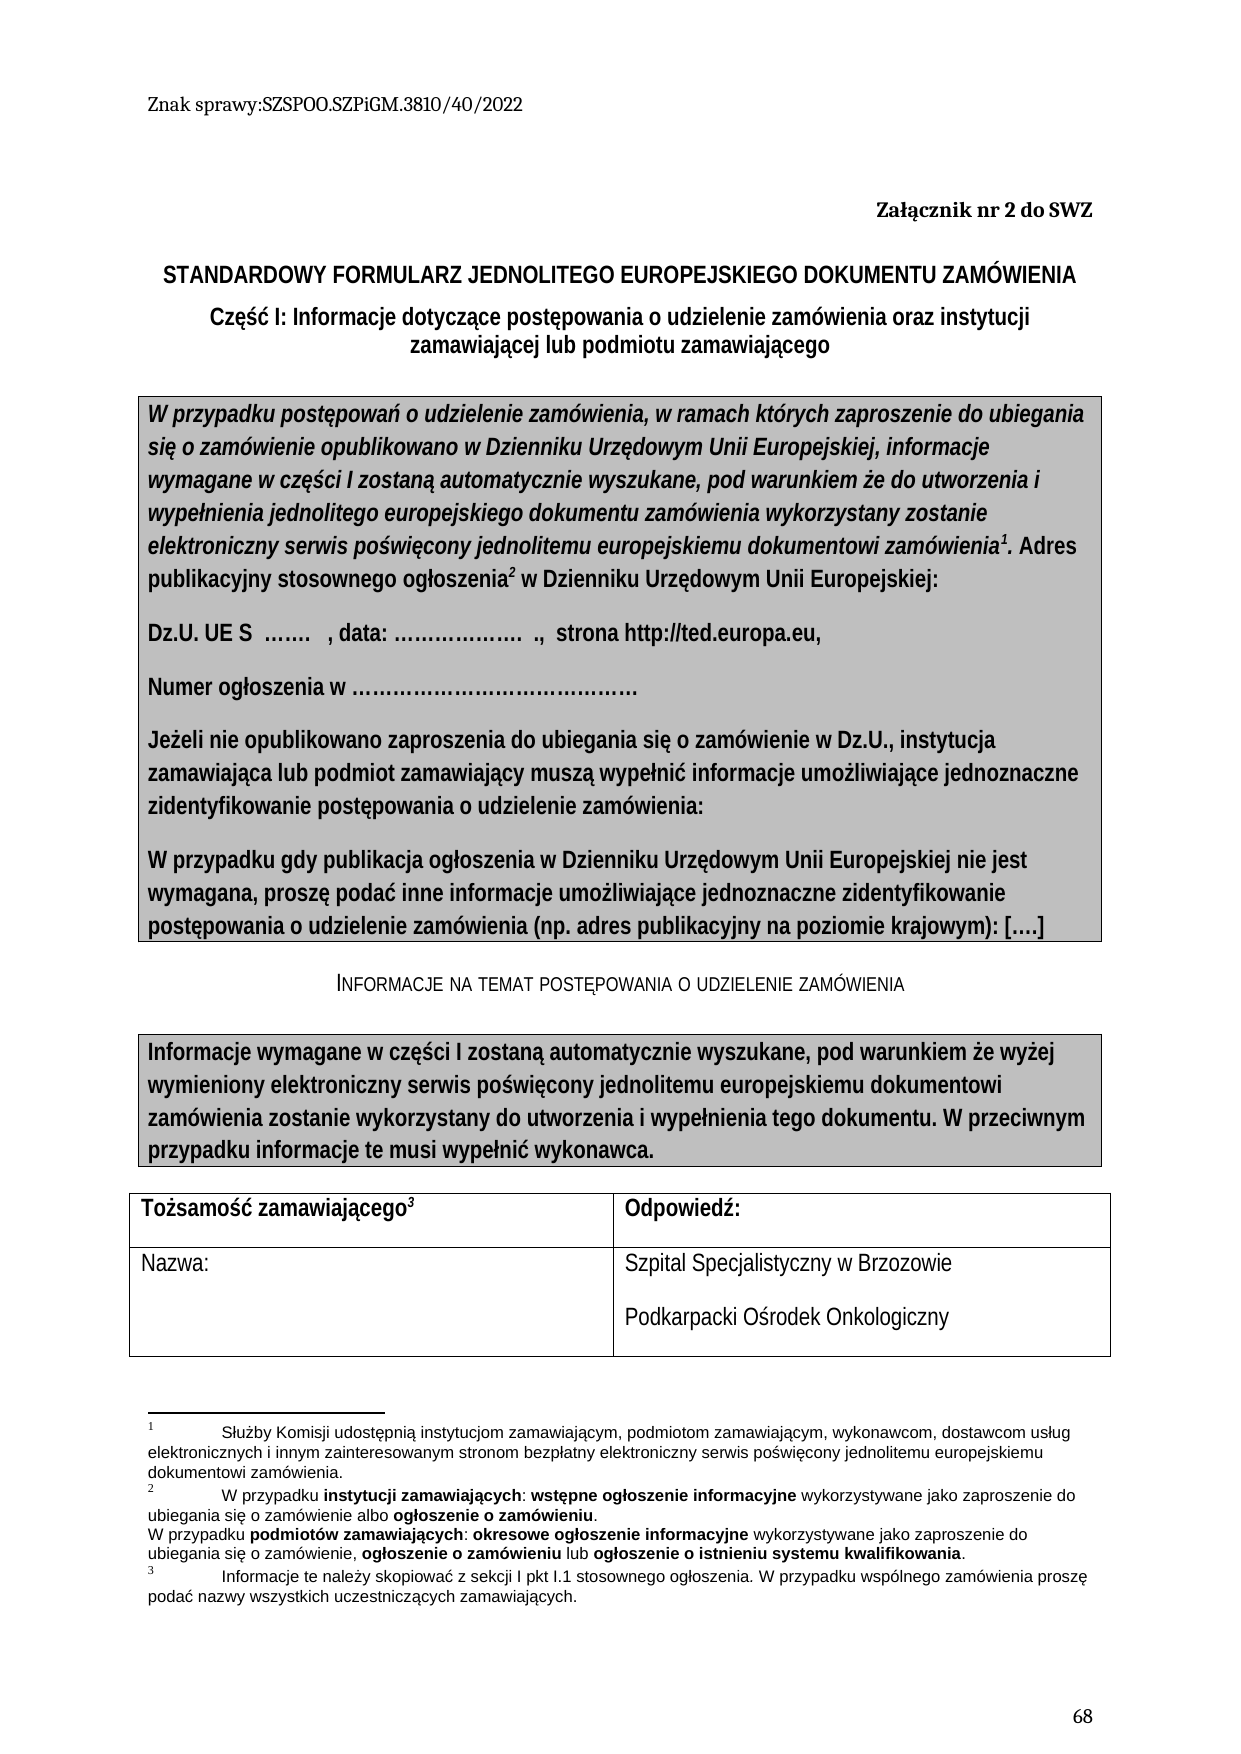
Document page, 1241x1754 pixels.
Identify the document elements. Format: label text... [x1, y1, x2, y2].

table_header Odpowiedź: [614, 1194, 1110, 1247]
text Jeżeli nie opublikowano zaproszenia do ubiegania się o zamówienie w Dz.U., instytucja zamawiająca lub podmiot zamawiający muszą wypełnić informacje umożliwiające jednoznaczne zidentyfikowanie postępowania o udzielenie zamówienia: [139, 722, 1101, 820]
table_header Tożsamość zamawiającego [130, 1194, 613, 1247]
text W przypadku gdy publikacja ogłoszenia w Dzienniku Urzędowym Unii Europejskiej nie jest wymagana, proszę podać inne informacje umożliwiające jednoznaczne zidentyfikowanie postępowania o udzielenie zamówienia (np. adres publikacyjny na poziomie krajowym): [….] [139, 842, 1101, 941]
text Standardowy formularz jednolitego europejskiego dokumentu zamówienia [148, 260, 1093, 289]
text Informacje na temat postępowania o udzielenie zamówienia [148, 967, 1093, 996]
text W przypadku postępowań o udzielenie zamówienia, w ramach których zaproszenie do ubiegania się o zamówienie opublikowano w Dzienniku Urzędowym Unii Europejskiej, informacje wymagane w części I zostaną automatycznie wyszukane, pod warunkiem że do utworzenia i wypełnienia jednolitego europejskiego dokumentu zamówienia wykorzystany zostanie elektroniczny serwis poświęcony jednolitemu europejskiemu dokumentowi zamówienia. Adres publikacyjny stosownego ogłoszenia w Dzienniku Urzędowym Unii Europejskiej: [139, 397, 1101, 593]
table_cell Nazwa: [130, 1248, 613, 1356]
text Informacje wymagane w części I zostaną automatycznie wyszukane, pod warunkiem że wyżej wymieniony elektroniczny serwis poświęcony jednolitemu europejskiemu dokumentowi zamówienia zostanie wykorzystany do utworzenia i wypełnienia tego dokumentu. W przeciwnym przypadku informacje te musi wypełnić wykonawca. [139, 1035, 1101, 1166]
text Dz.U. UE S ……. , data: ………………. ., strona http://ted.europa.eu, [139, 614, 1101, 646]
text Część I: Informacje dotyczące postępowania o udzielenie zamówienia oraz instytucji zamawiającej lub podmiotu zamawiającego [148, 301, 1093, 359]
text Załącznik nr 2 do SWZ [694, 197, 1093, 223]
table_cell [614, 1248, 1110, 1356]
text Numer ogłoszenia w …………………………………… [139, 668, 1101, 700]
